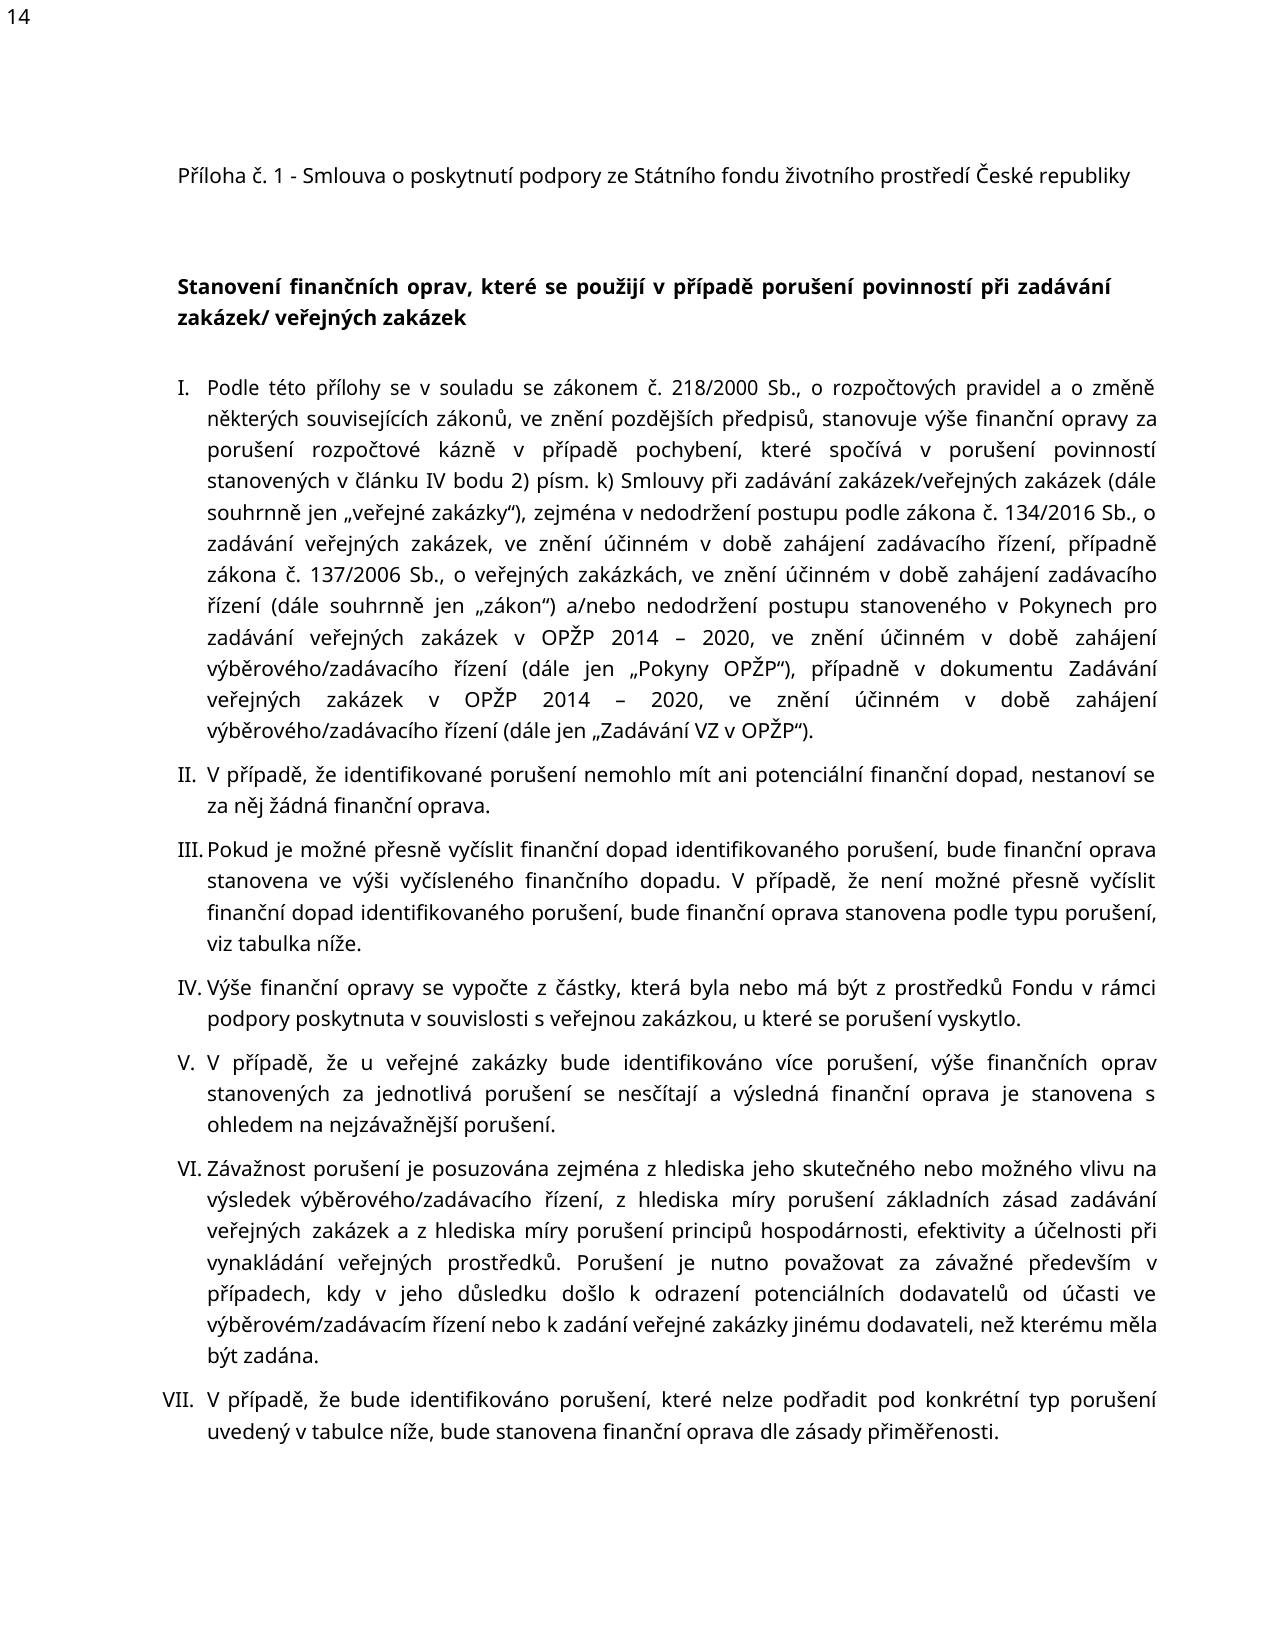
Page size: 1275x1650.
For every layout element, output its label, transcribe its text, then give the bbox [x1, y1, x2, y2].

list V případě, že bude identifikováno porušení, které nelze podřadit pod konkrétní typ porušení uvedený v tabulce níže, bude stanovena finanční oprava dle zásady přiměřenosti. [162, 1386, 1157, 1445]
text Příloha č. 1 - Smlouva o poskytnutí podpory ze Státního fondu životního prostředí České republiky [177, 161, 1169, 189]
list Pokud je možné přesně vyčíslit finanční dopad identifikovaného porušení, bude finanční oprava stanovena ve výši vyčísleného finančního dopadu. V případě, že není možné přesně vyčíslit finanční dopad identifikovaného porušení, bude finanční oprava stanovena podle typu porušení, viz tabulka níže. [177, 835, 1157, 958]
list V případě, že identifikované porušení nemohlo mít ani potenciální finanční dopad, nestanoví se za něj žádná finanční oprava. [177, 760, 1157, 820]
list Výše finanční opravy se vypočte z částky, která byla nebo má být z prostředků Fondu v rámci podpory poskytnuta v souvislosti s veřejnou zakázkou, u které se porušení vyskytlo. [177, 973, 1157, 1033]
list Podle této přílohy se v souladu se zákonem č. 218/2000 Sb., o rozpočtových pravidel a o změně některých souvisejících zákonů, ve znění pozdějších předpisů, stanovuje výše finanční opravy za porušení rozpočtové kázně v případě pochybení, které spočívá v porušení povinností stanovených v článku IV bodu 2) písm. k) Smlouvy při zadávání zakázek/veřejných zakázek (dále souhrnně jen „veřejné zakázky“), zejména v nedodržení postupu podle zákona č. 134/2016 Sb., o zadávání veřejných zakázek, ve znění účinném v době zahájení zadávacího řízení, případně zákona č. 137/2006 Sb., o veřejných zakázkách, ve znění účinném v době zahájení zadávacího řízení (dále souhrnně jen „zákon“) a/nebo nedodržení postupu stanoveného v Pokynech pro zadávání veřejných zakázek v OPŽP 2014 – 2020, ve znění účinném v době zahájení výběrového/zadávacího řízení (dále jen „Pokyny OPŽP“), případně v dokumentu Zadávání veřejných zakázek v OPŽP 2014 – 2020, ve znění účinném v době zahájení výběrového/zadávacího řízení (dále jen „Zadávání VZ v OPŽP“). [177, 373, 1157, 745]
list V případě, že u veřejné zakázky bude identifikováno více porušení, výše finančních oprav stanovených za jednotlivá porušení se nesčítají a výsledná finanční oprava je stanovena s ohledem na nejzávažnější porušení. [177, 1048, 1157, 1139]
list Závažnost porušení je posuzována zejména z hlediska jeho skutečného nebo možného vlivu na výsledek výběrového/zadávacího řízení, z hlediska míry porušení základních zásad zadávání veřejných zakázek a z hlediska míry porušení principů hospodárnosti, efektivity a účelnosti při vynakládání veřejných prostředků. Porušení je nutno považovat za závažné především v případech, kdy v jeho důsledku došlo k odrazení potenciálních dodavatelů od účasti ve výběrovém/zadávacím řízení nebo k zadání veřejné zakázky jinému dodavateli, než kterému měla být zadána. [177, 1154, 1157, 1370]
subtitle Stanovení finančních oprav, které se použijí v případě porušení povinností při zadávání zakázek/ veřejných zakázek [177, 272, 1169, 332]
